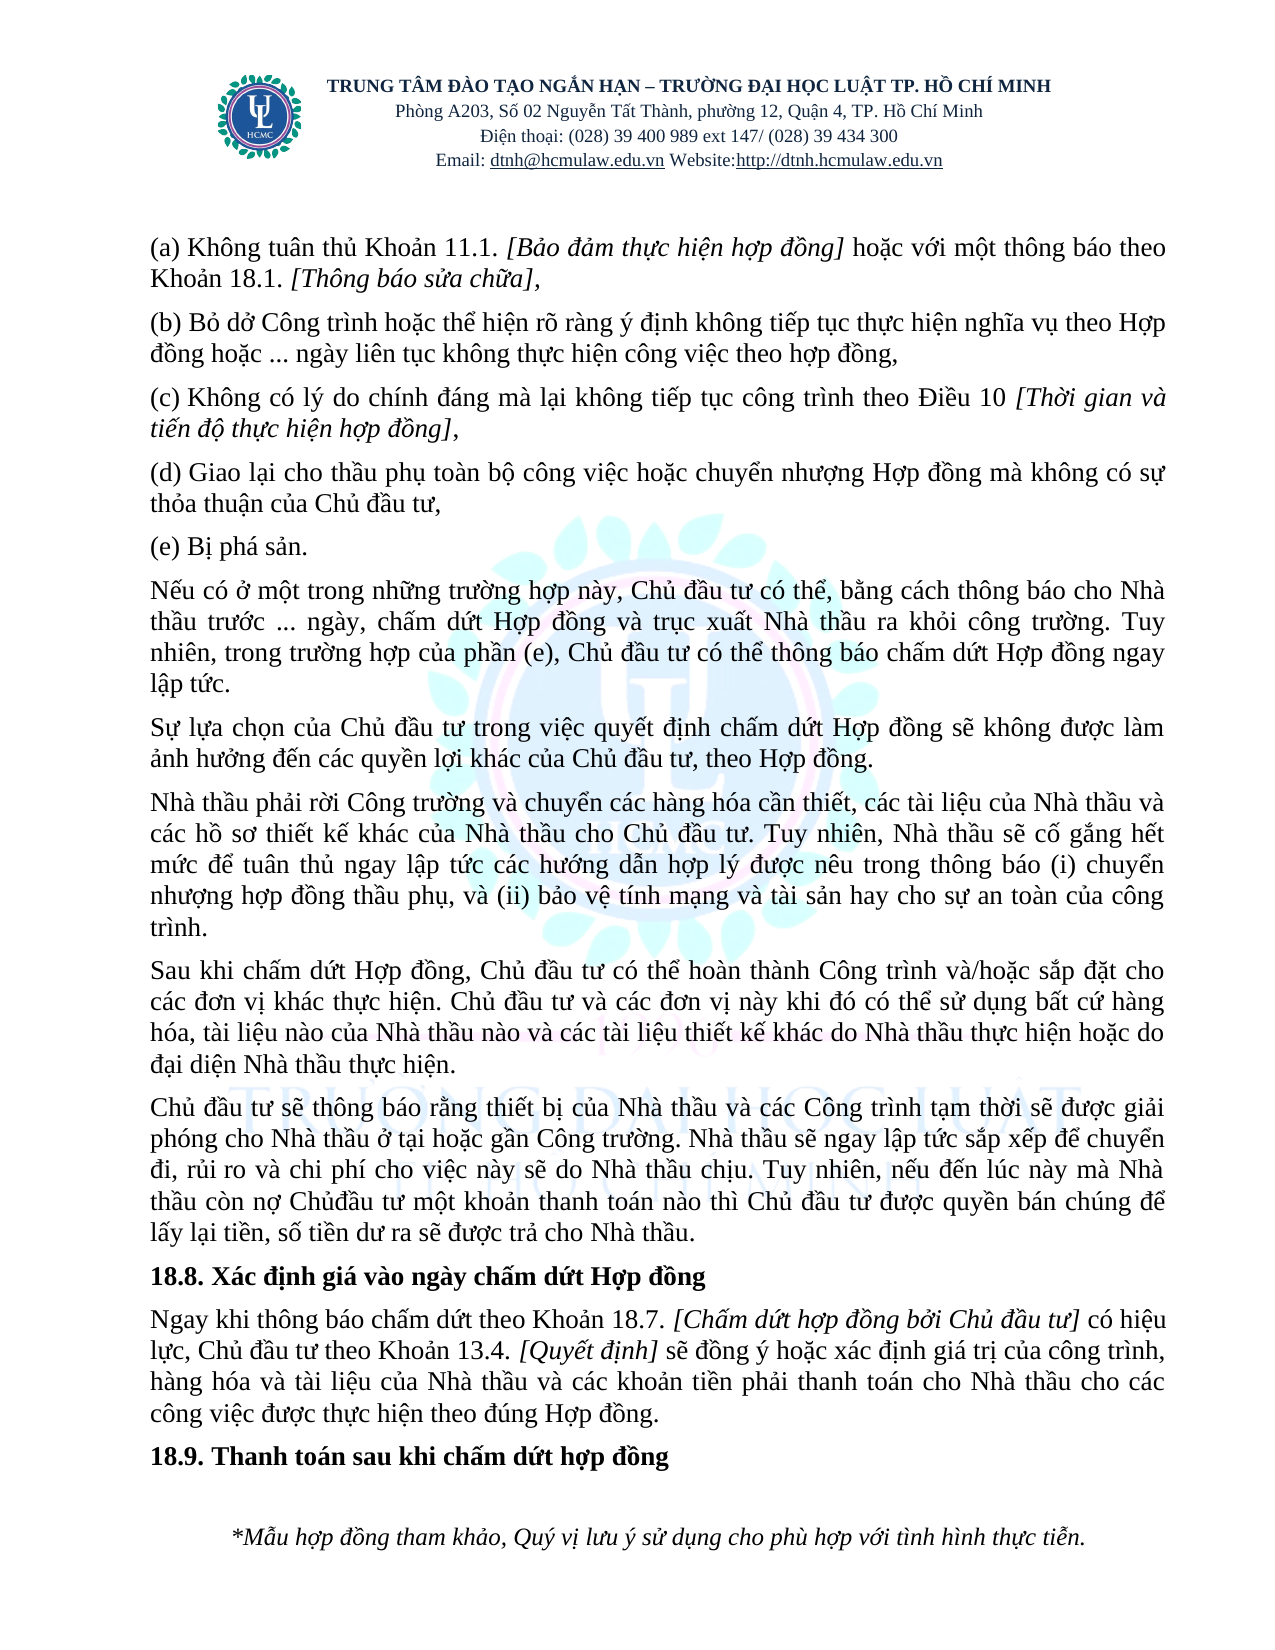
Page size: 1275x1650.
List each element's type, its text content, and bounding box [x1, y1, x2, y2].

text (a) Không tuân thủ Khoản 11.1. [Bảo đảm thực hiện hợp đồng] hoặc với một thông báo theo Khoản 18.1. [Thông báo sửa chữa], [150, 231, 1167, 294]
text Nếu có ở một trong những trường hợp này, Chủ đầu tư có thể, bằng cách thông báo cho Nhà thầu trước ... ngày, chấm dứt Hợp đồng và trục xuất Nhà thầu ra khỏi công trường. Tuy nhiên, trong trường hợp của phần (e), Chủ đầu tư có thể thông báo chấm dứt Hợp đồng ngay lập tức. [150, 574, 1167, 699]
picture [217, 75, 302, 159]
text Sau khi chấm dứt Hợp đồng, Chủ đầu tư có thể hoàn thành Công trình và/hoặc sắp đặt cho các đơn vị khác thực hiện. Chủ đầu tư và các đơn vị này khi đó có thể sử dụng bất cứ hàng hóa, tài liệu nào của Nhà thầu nào và các tài liệu thiết kế khác do Nhà thầu thực hiện hoặc do đại diện Nhà thầu thực hiện. [150, 954, 1167, 1079]
text (c) Không có lý do chính đáng mà lại không tiếp tục công trình theo Điều 10 [Thời gian và tiến độ thực hiện hợp đồng], [150, 381, 1167, 443]
text (d) Giao lại cho thầu phụ toàn bộ công việc hoặc chuyển nhượng Hợp đồng mà không có sự thỏa thuận của Chủ đầu tư, [150, 456, 1167, 518]
text (e) Bị phá sản. [150, 531, 1167, 562]
text (b) Bỏ dở Công trình hoặc thể hiện rõ ràng ý định không tiếp tục thực hiện nghĩa vụ theo Hợp đồng hoặc ... ngày liên tục không thực hiện công việc theo hợp đồng, [150, 306, 1167, 368]
text 18.9. Thanh toán sau khi chấm dứt hợp đồng [150, 1440, 1167, 1471]
text Nhà thầu phải rời Công trường và chuyển các hàng hóa cần thiết, các tài liệu của Nhà thầu và các hồ sơ thiết kế khác của Nhà thầu cho Chủ đầu tư. Tuy nhiên, Nhà thầu sẽ cố gắng hết mức để tuân thủ ngay lập tức các hướng dẫn hợp lý được nêu trong thông báo (i) chuyển nhượng hợp đồng thầu phụ, và (ii) bảo vệ tính mạng và tài sản hay cho sự an toàn của công trình. [150, 786, 1167, 942]
text Sự lựa chọn của Chủ đầu tư trong việc quyết định chấm dứt Hợp đồng sẽ không được làm ảnh hưởng đến các quyền lợi khác của Chủ đầu tư, theo Hợp đồng. [150, 711, 1167, 773]
text Chủ đầu tư sẽ thông báo rằng thiết bị của Nhà thầu và các Công trình tạm thời sẽ được giải phóng cho Nhà thầu ở tại hoặc gần Công trường. Nhà thầu sẽ ngay lập tức sắp xếp để chuyển đi, rủi ro và chi phí cho việc này sẽ do Nhà thầu chịu. Tuy nhiên, nếu đến lúc này mà Nhà thầu còn nợ Chủđầu tư một khoản thanh toán nào thì Chủ đầu tư được quyền bán chúng để lấy lại tiền, số tiền dư ra sẽ được trả cho Nhà thầu. [150, 1091, 1167, 1247]
text 18.8. Xác định giá vào ngày chấm dứt Hợp đồng [150, 1259, 1167, 1291]
text Ngay khi thông báo chấm dứt theo Khoản 18.7. [Chấm dứt hợp đồng bởi Chủ đầu tư] có hiệu lực, Chủ đầu tư theo Khoản 13.4. [Quyết định] sẽ đồng ý hoặc xác định giá trị của công trình, hàng hóa và tài liệu của Nhà thầu và các khoản tiền phải thanh toán cho Nhà thầu cho các công việc được thực hiện theo đúng Hợp đồng. [150, 1303, 1167, 1428]
